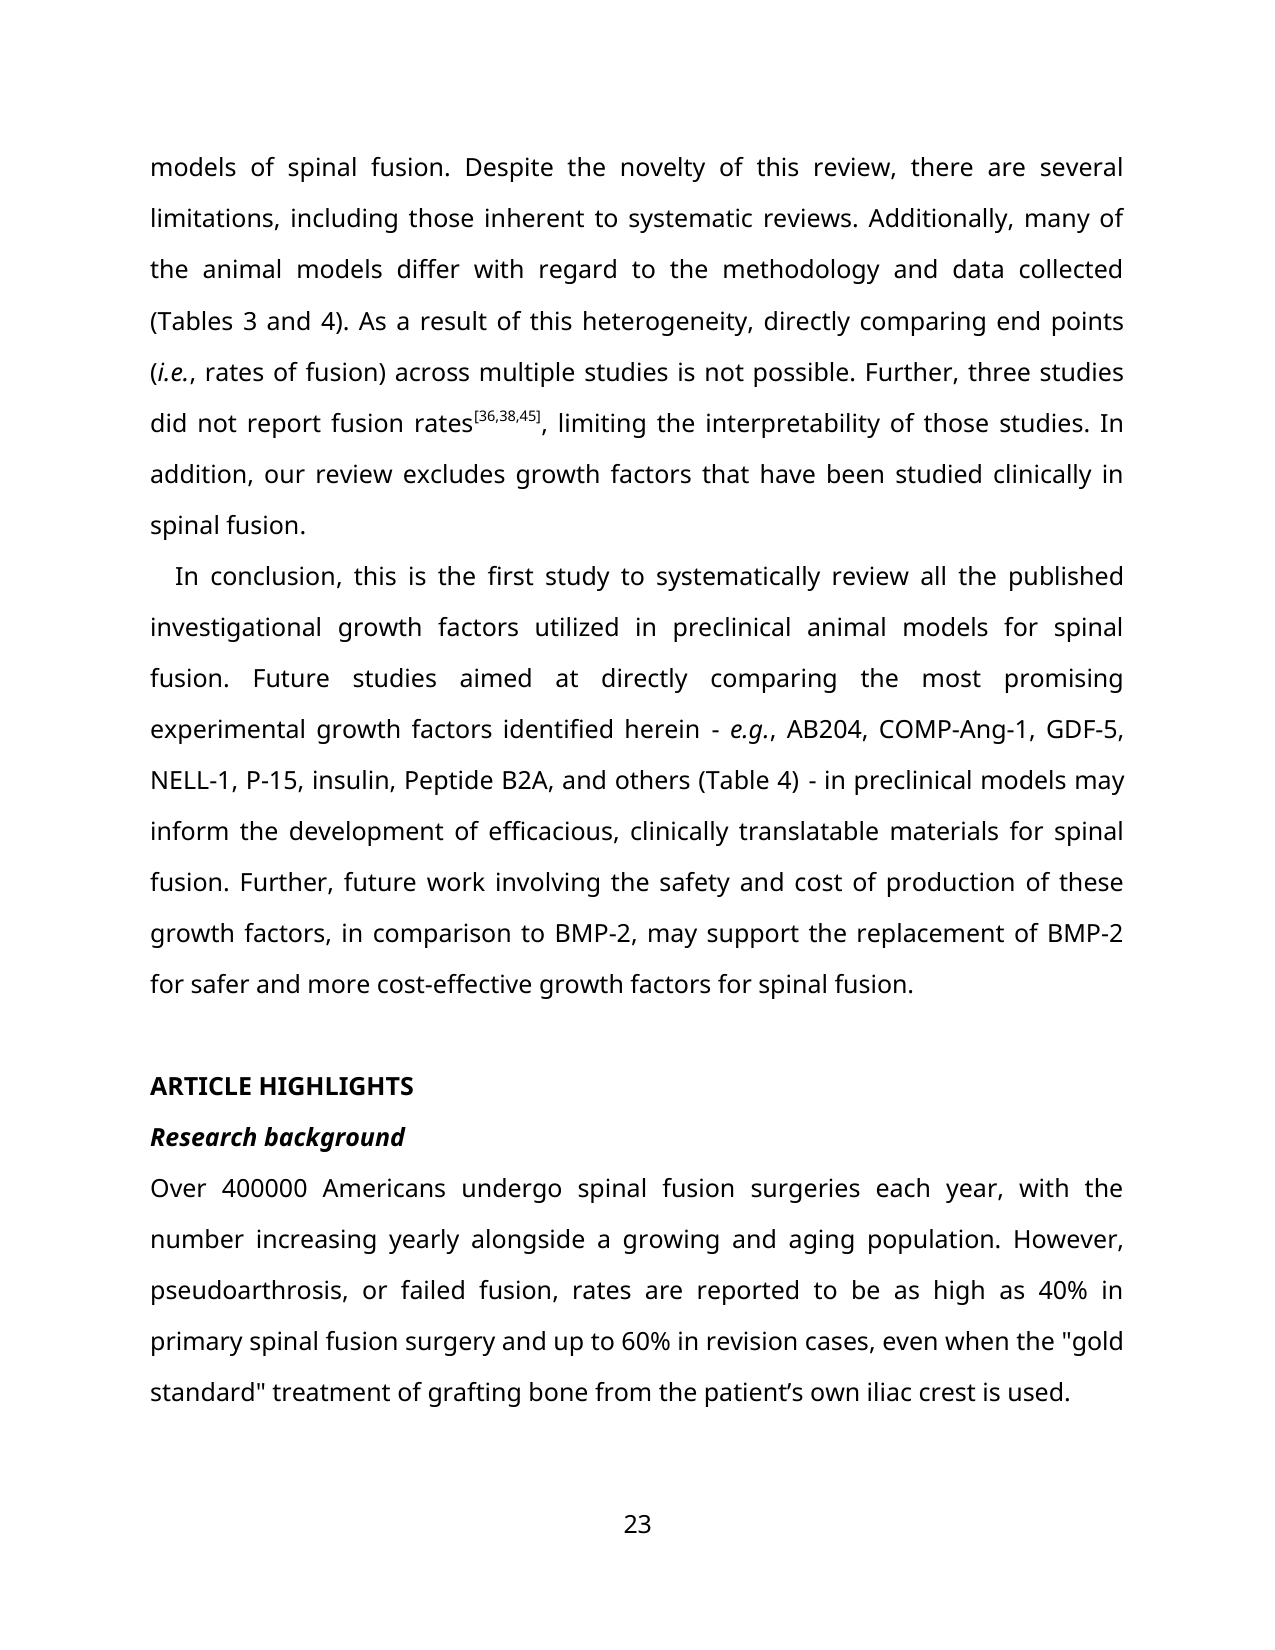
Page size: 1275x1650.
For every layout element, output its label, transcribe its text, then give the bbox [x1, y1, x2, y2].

text Research background [150, 1120, 1125, 1154]
text Over 400000 Americans undergo spinal fusion surgeries each year, with the number increasing yearly alongside a growing and aging population. However, pseudoarthrosis, or failed fusion, rates are reported to be as high as 40% in primary spinal fusion surgery and up to 60% in revision cases, even when the "gold standard" treatment of grafting bone from the patient’s own iliac crest is used. [150, 1171, 1125, 1409]
text In conclusion, this is the first study to systematically review all the published investigational growth factors utilized in preclinical animal models for spinal fusion. Future studies aimed at directly comparing the most promising experimental growth factors identified herein - e.g., AB204, COMP-Ang-1, GDF-5, NELL-1, P-15, insulin, Peptide B2A, and others (Table 4) - in preclinical models may inform the development of efficacious, clinically translatable materials for spinal fusion. Further, future work involving the safety and cost of production of these growth factors, in comparison to BMP-2, may support the replacement of BMP-2 for safer and more cost-effective growth factors for spinal fusion. [150, 558, 1125, 1001]
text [150, 150, 1125, 541]
text ARTICLE HIGHLIGHTS [150, 1069, 1125, 1103]
